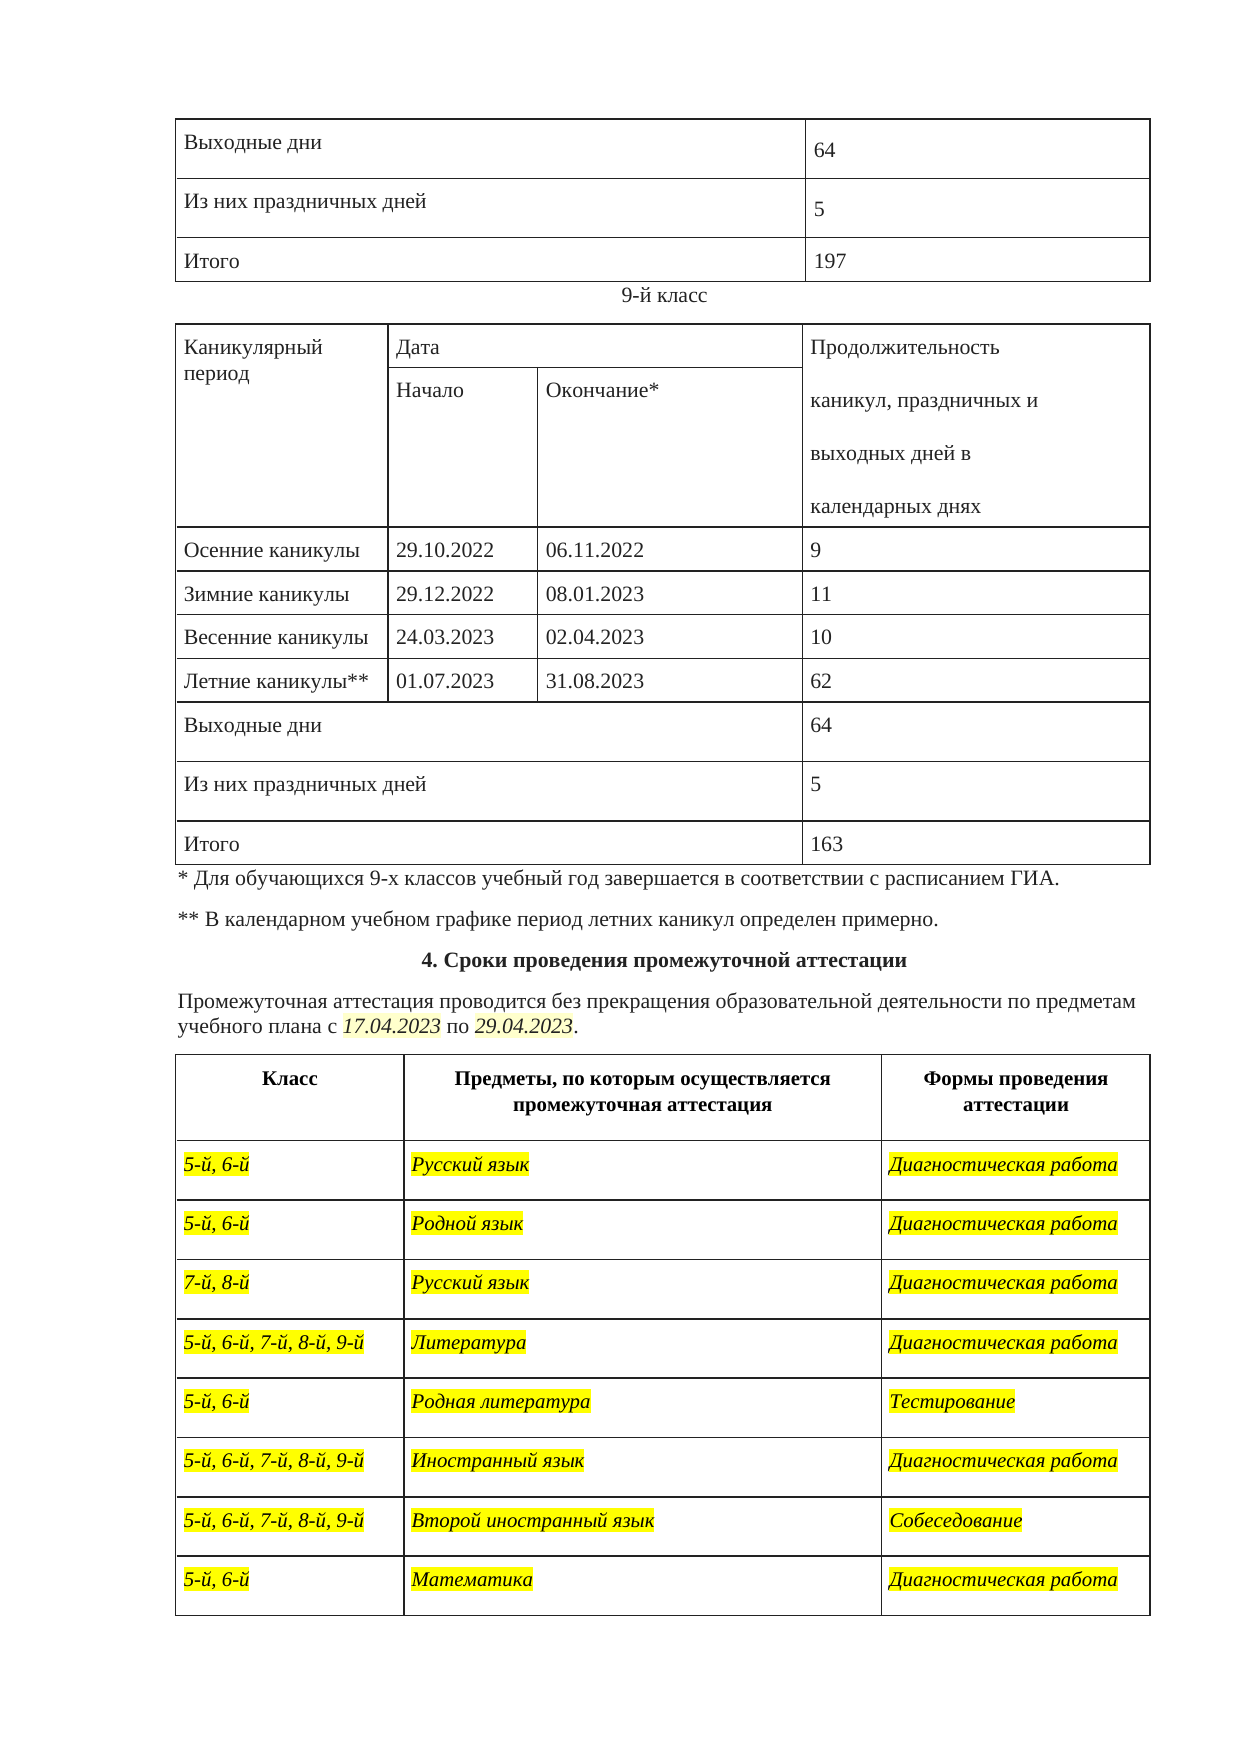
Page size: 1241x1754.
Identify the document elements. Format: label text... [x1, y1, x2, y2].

table_cell Родной язык [405, 1201, 881, 1258]
text 4. Сроки проведения промежуточной аттестации [177, 947, 1152, 972]
table_cell Тестирование [882, 1379, 1149, 1437]
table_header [803, 325, 1149, 526]
table_cell 02.04.2023 [538, 615, 802, 657]
table_cell Итого [176, 238, 805, 281]
table_cell 7-й, 8-й [176, 1260, 403, 1318]
table_cell Диагностическая работа [882, 1260, 1149, 1318]
table_cell Весенние каникулы [176, 615, 387, 657]
table_cell 29.12.2022 [389, 572, 537, 614]
table_cell Диагностическая работа [882, 1320, 1149, 1377]
table_cell 5-й, 6-й, 7-й, 8-й, 9-й [176, 1497, 403, 1555]
table_cell 31.08.2023 [538, 659, 802, 701]
table_cell Осенние каникулы [176, 527, 387, 570]
table_cell Выходные дни [176, 120, 805, 177]
table_cell Диагностическая работа [882, 1438, 1149, 1496]
table_header Класс [176, 1055, 403, 1140]
table_cell Из них праздничных дней [176, 762, 802, 820]
table_header Формы проведения аттестации [882, 1055, 1149, 1140]
table_cell 5 [803, 762, 1149, 820]
table_cell 5 [806, 179, 1149, 237]
table_cell Русский язык [405, 1141, 881, 1199]
table_cell 5-й, 6-й, 7-й, 8-й, 9-й [176, 1319, 403, 1377]
table_header Дата [389, 325, 802, 367]
table_cell 5-й, 6-й [176, 1141, 403, 1199]
table_cell 01.07.2023 [389, 659, 537, 701]
table_cell 10 [803, 615, 1149, 657]
table_cell 62 [803, 659, 1149, 701]
text 9-й класс [177, 282, 1152, 307]
text ** В календарном учебном графике период летних каникул определен примерно. [177, 906, 1152, 931]
table_header Предметы, по которым осуществляется промежуточная аттестация [405, 1055, 881, 1140]
table_cell 64 [803, 703, 1149, 761]
table_cell Летние каникулы** [176, 659, 387, 701]
table_cell Зимние каникулы [176, 571, 387, 614]
table_cell 5-й, 6-й [176, 1378, 403, 1437]
table_cell 64 [806, 120, 1149, 177]
table_cell Диагностическая работа [882, 1201, 1149, 1258]
table_cell 197 [806, 238, 1149, 281]
table_cell Родная литература [405, 1379, 881, 1437]
table_cell 5-й, 6-й [176, 1556, 403, 1615]
table_cell 08.01.2023 [538, 572, 802, 614]
text Промежуточная аттестация проводится без прекращения образовательной деятельности по предметам учебного плана с 17.04.2023 по 29.04.2023. [177, 988, 1152, 1038]
table_cell 06.11.2022 [538, 528, 802, 570]
table_cell Окончание* [538, 368, 802, 526]
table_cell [882, 1557, 1149, 1615]
table_cell Литература [405, 1320, 881, 1377]
table_cell 29.10.2022 [389, 528, 537, 570]
table_cell Выходные дни [176, 702, 802, 761]
table_cell 5-й, 6-й, 7-й, 8-й, 9-й [176, 1438, 403, 1496]
table_cell 5-й, 6-й [176, 1200, 403, 1258]
table_cell Итого [176, 821, 802, 864]
table_cell Начало [389, 368, 537, 526]
table_cell Диагностическая работа [882, 1141, 1149, 1199]
table_cell 9 [803, 528, 1149, 570]
table_cell Из них праздничных дней [176, 179, 805, 237]
table_cell Собеседование [882, 1498, 1149, 1555]
table_cell Математика [405, 1557, 881, 1615]
table_cell 24.03.2023 [389, 615, 537, 657]
table_cell Иностранный язык [405, 1438, 881, 1496]
table_cell 11 [803, 572, 1149, 614]
text * Для обучающихся 9-х классов учебный год завершается в соответствии с расписанием ГИА. [177, 865, 1152, 890]
table_cell 163 [803, 822, 1149, 864]
table_cell Второй иностранный язык [405, 1498, 881, 1555]
table_cell Русский язык [405, 1260, 881, 1318]
table_header Каникулярный период [176, 325, 387, 526]
